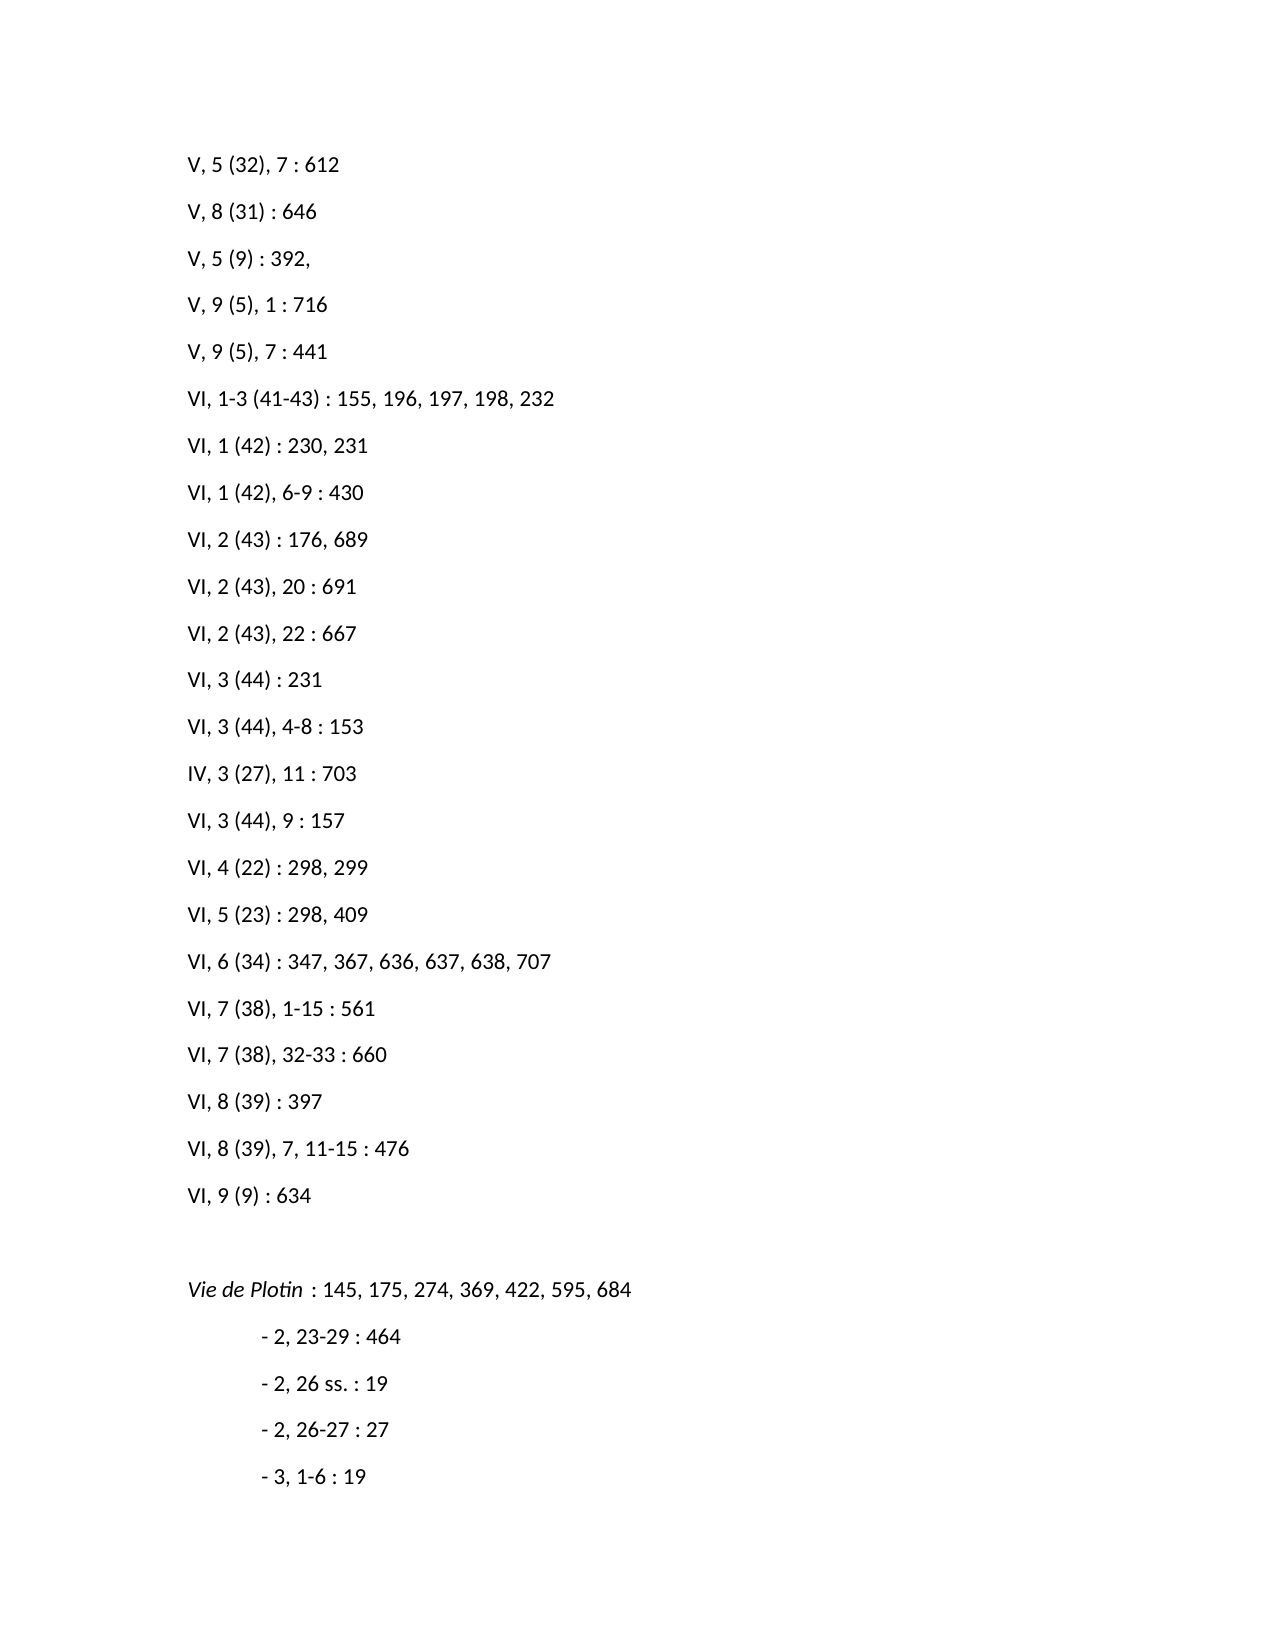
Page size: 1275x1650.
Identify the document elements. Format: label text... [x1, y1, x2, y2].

text VI, 8 (39) : 397 [187, 1087, 1087, 1116]
text VI, 2 (43), 20 : 691 [187, 572, 1087, 600]
text VI, 1 (42), 6-9 : 430 [187, 478, 1087, 506]
text - 2, 26-27 : 27 [187, 1416, 1087, 1444]
text V, 5 (9) : 392, [187, 244, 1087, 272]
text VI, 7 (38), 1-15 : 561 [187, 994, 1087, 1022]
text VI, 2 (43) : 176, 689 [187, 525, 1087, 553]
text VI, 1-3 (41-43) : 155, 196, 197, 198, 232 [187, 384, 1087, 412]
text V, 8 (31) : 646 [187, 197, 1087, 225]
text - 2, 23-29 : 464 [187, 1322, 1087, 1350]
text - 2, 26 ss. : 19 [187, 1369, 1087, 1397]
text Vie de Plotin : 145, 175, 274, 369, 422, 595, 684 [187, 1275, 1087, 1303]
text V, 9 (5), 1 : 716 [187, 291, 1087, 319]
text VI, 4 (22) : 298, 299 [187, 853, 1087, 881]
text VI, 6 (34) : 347, 367, 636, 637, 638, 707 [187, 947, 1087, 975]
text VI, 9 (9) : 634 [187, 1181, 1087, 1209]
text VI, 1 (42) : 230, 231 [187, 431, 1087, 459]
text V, 5 (32), 7 : 612 [187, 150, 1087, 178]
text VI, 3 (44), 9 : 157 [187, 806, 1087, 834]
text - 3, 1-6 : 19 [187, 1462, 1087, 1491]
text V, 9 (5), 7 : 441 [187, 337, 1087, 366]
text VI, 2 (43), 22 : 667 [187, 619, 1087, 647]
text VI, 7 (38), 32-33 : 660 [187, 1041, 1087, 1069]
text VI, 8 (39), 7, 11-15 : 476 [187, 1134, 1087, 1162]
text VI, 3 (44), 4-8 : 153 [187, 712, 1087, 741]
text IV, 3 (27), 11 : 703 [187, 759, 1087, 787]
text VI, 3 (44) : 231 [187, 666, 1087, 694]
text VI, 5 (23) : 298, 409 [187, 900, 1087, 928]
